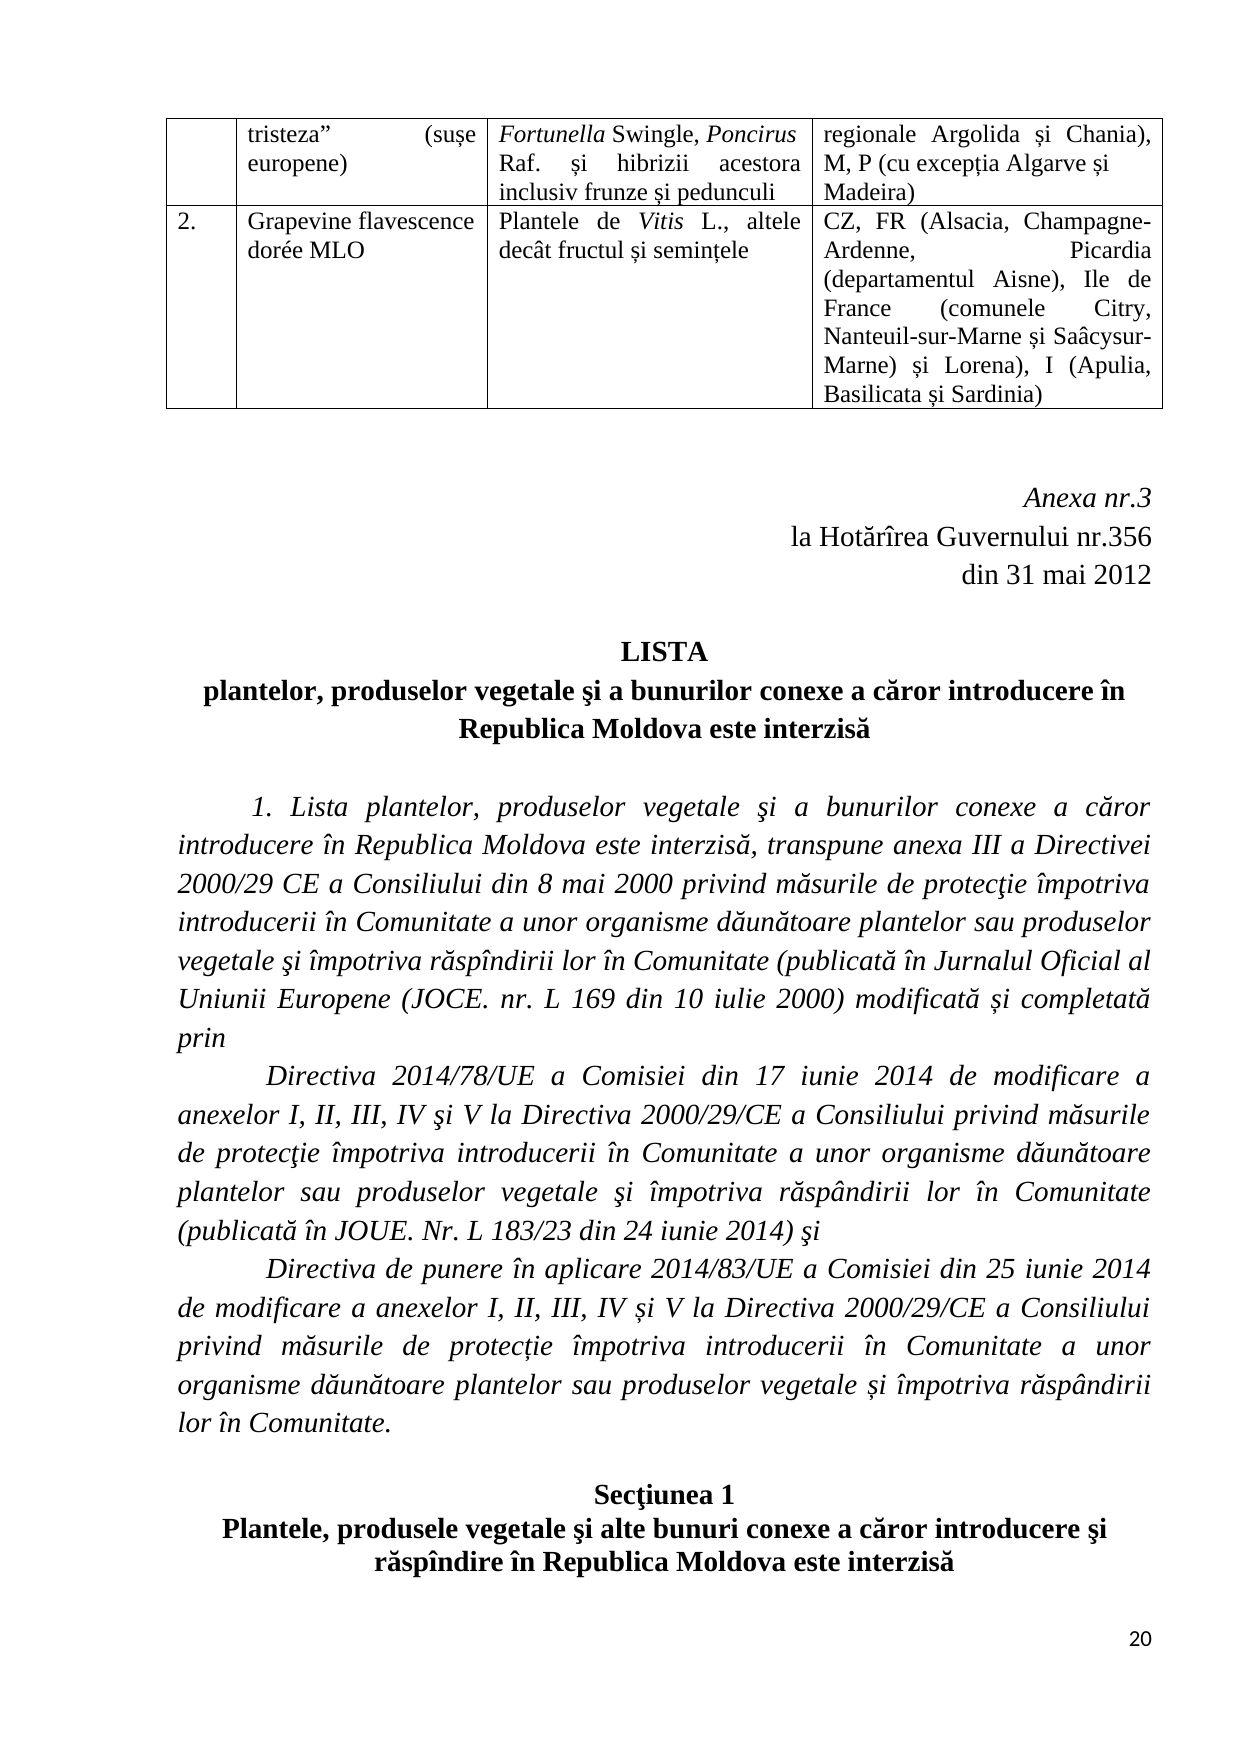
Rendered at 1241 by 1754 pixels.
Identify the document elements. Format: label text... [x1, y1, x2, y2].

text Plantele, produsele vegetale şi alte bunuri conexe a căror introducere şi răspîndire în Republica Moldova este interzisă [177, 1511, 1152, 1578]
table_cell Grapevine flavescence dorée MLO [237, 206, 487, 408]
text din 31 mai 2012 [177, 557, 1152, 591]
table_cell CZ, FR (Alsacia, Champagne-Ardenne, Picardia (departamentul Aisne), Ile de France (comunele Citry, Nanteuil-sur-Marne și Saâcysur-Marne) și Lorena), I (Apulia, Basilicata și Sardinia) [813, 206, 1162, 408]
table_cell Plantele de Vitis L., altele decât fructul și semințele [488, 206, 812, 408]
text Anexa nr.3 [177, 480, 1152, 514]
text la Hotărîrea Guvernului nr.356 [177, 519, 1152, 552]
text Directiva 2014/78/UE a Comisiei din 17 iunie 2014 de modificare a anexelor I, II, III, IV şi V la Directiva 2000/29/CE a Consiliului privind măsurile de protecţie împotriva introducerii în Comunitate a unor organisme dăunătoare plantelor sau produselor vegetale şi împotriva răspândirii lor în Comunitate (publicată în JOUE. Nr. L 183/23 din 24 iunie 2014) şi [177, 1058, 1152, 1246]
text LISTA [177, 634, 1152, 668]
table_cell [237, 119, 487, 205]
text plantelor, produselor vegetale şi a bunurilor conexe a căror introducere în Republica Moldova este interzisă [177, 673, 1152, 745]
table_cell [813, 119, 1162, 205]
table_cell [488, 119, 812, 205]
text Secţiunea 1 [177, 1477, 1152, 1511]
text 1. Lista plantelor, produselor vegetale şi a bunurilor conexe a căror introducere în Republica Moldova este interzisă, transpune anexa III a Directivei 2000/29 CE a Consiliului din 8 mai 2000 privind măsurile de protecţie împotriva introducerii în Comunitate a unor organisme dăunătoare plantelor sau produselor vegetale şi împotriva răspîndirii lor în Comunitate (publicată în Jurnalul Oficial al Uniunii Europene (JOCE. nr. L 169 din 10 iulie 2000) modificată și completată prin [177, 789, 1152, 1053]
text Directiva de punere în aplicare 2014/83/UE a Comisiei din 25 iunie 2014 de modificare a anexelor I, II, III, IV și V la Directiva 2000/29/CE a Consiliului privind măsurile de protecție împotriva introducerii în Comunitate a unor organisme dăunătoare plantelor sau produselor vegetale și împotriva răspândirii lor în Comunitate. [177, 1251, 1152, 1439]
table_cell 1. [167, 119, 236, 205]
table_cell 2. [167, 206, 236, 408]
